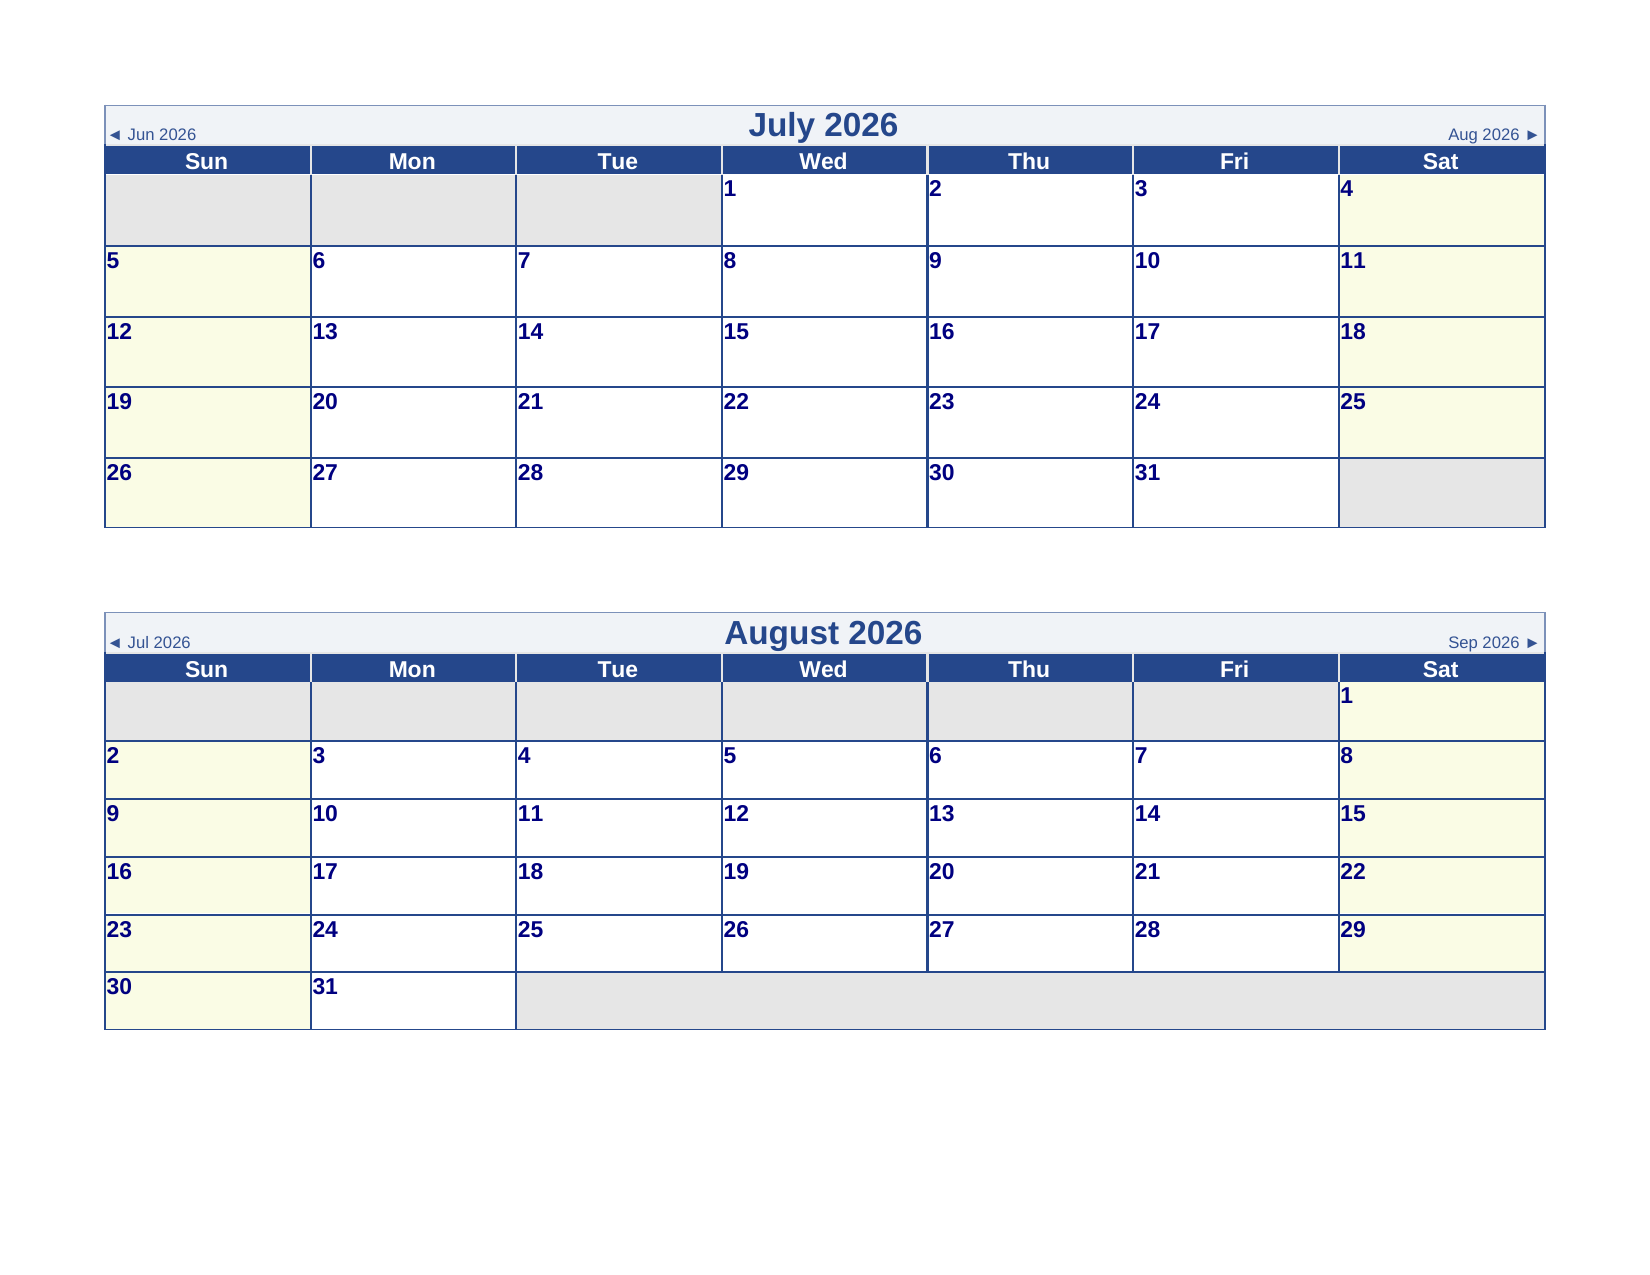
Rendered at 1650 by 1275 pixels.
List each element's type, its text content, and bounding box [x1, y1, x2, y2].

table_cell Mon [312, 654, 515, 682]
table_cell 18 [1340, 318, 1544, 386]
table_cell 9 [106, 800, 310, 856]
table_header Aug 2026 ► [1339, 106, 1544, 144]
table_cell 5 [106, 247, 310, 316]
table_cell [929, 682, 1132, 740]
table_header August 2026 [311, 613, 1339, 652]
table_cell 27 [312, 459, 515, 527]
table_cell Thu [929, 654, 1132, 682]
table_cell 8 [1340, 742, 1544, 798]
table_cell [1340, 459, 1544, 527]
table_cell Sun [106, 146, 310, 174]
table_cell 15 [723, 318, 926, 386]
table_cell 12 [723, 800, 926, 856]
table_cell [517, 682, 721, 740]
table_cell 26 [106, 459, 310, 527]
table_cell [106, 682, 310, 740]
table_cell 2 [929, 175, 1132, 245]
table_cell 22 [1340, 858, 1544, 913]
table_cell 20 [929, 858, 1132, 913]
table_cell 5 [723, 742, 926, 798]
table_cell 11 [517, 800, 721, 856]
table_cell Mon [312, 146, 515, 174]
table_cell 6 [312, 247, 515, 316]
table_cell 13 [929, 800, 1132, 856]
table_cell [723, 682, 926, 740]
table_cell 17 [312, 858, 515, 913]
table_cell [312, 175, 515, 245]
table_cell 24 [312, 916, 515, 971]
table_cell 31 [1134, 459, 1338, 527]
table_cell 7 [1134, 742, 1338, 798]
table_cell 11 [1340, 247, 1544, 316]
table_cell Sun [106, 654, 310, 682]
table_cell 3 [1134, 175, 1338, 245]
table_cell 13 [312, 318, 515, 386]
table_cell 27 [929, 916, 1132, 971]
table_cell Tue [517, 146, 721, 174]
table_cell 28 [1134, 916, 1338, 971]
table_cell 21 [1134, 858, 1338, 913]
table_cell 14 [517, 318, 721, 386]
table_cell 26 [723, 916, 926, 971]
table_cell Wed [723, 146, 926, 174]
table_cell 6 [929, 742, 1132, 798]
table_cell [106, 175, 310, 245]
table_cell 18 [517, 858, 721, 913]
table_cell 10 [312, 800, 515, 856]
table_cell 4 [517, 742, 721, 798]
table_cell 15 [1340, 800, 1544, 856]
table_cell 24 [1134, 388, 1338, 457]
table_cell [1134, 682, 1338, 740]
table_cell Tue [517, 654, 721, 682]
table_cell 20 [312, 388, 515, 457]
table_cell 2 [106, 742, 310, 798]
table_header ◄ Jun 2026 [106, 106, 311, 144]
table_cell 30 [929, 459, 1132, 527]
table_cell 4 [1340, 175, 1544, 245]
table_cell 25 [1340, 388, 1544, 457]
table_cell Wed [723, 654, 926, 682]
table_cell 19 [723, 858, 926, 913]
table_cell 14 [1134, 800, 1338, 856]
table_cell 7 [517, 247, 721, 316]
table_cell 30 [106, 973, 310, 1029]
table_cell 16 [106, 858, 310, 913]
table_cell Sat [1340, 146, 1544, 174]
table_cell 23 [929, 388, 1132, 457]
table_cell [517, 973, 1544, 1029]
table_cell 16 [929, 318, 1132, 386]
table_cell 19 [106, 388, 310, 457]
table_cell 25 [517, 916, 721, 971]
table_header July 2026 [311, 106, 1339, 144]
table_cell 3 [312, 742, 515, 798]
table_cell 31 [312, 973, 515, 1029]
table_cell 12 [106, 318, 310, 386]
table_cell Thu [929, 146, 1132, 174]
table_cell 21 [517, 388, 721, 457]
table_cell 28 [517, 459, 721, 527]
table_cell 29 [723, 459, 926, 527]
table_cell 1 [723, 175, 926, 245]
table_cell 10 [1134, 247, 1338, 316]
table_cell 1 [1340, 682, 1544, 740]
table_cell 9 [929, 247, 1132, 316]
table_cell Fri [1134, 146, 1338, 174]
table_cell [517, 175, 721, 245]
table_header Sep 2026 ► [1339, 613, 1544, 652]
table_cell Fri [1134, 654, 1338, 682]
table_cell 8 [723, 247, 926, 316]
table_cell Sat [1340, 654, 1544, 682]
table_header ◄ Jul 2026 [106, 613, 311, 652]
table_cell [312, 682, 515, 740]
table_cell 17 [1134, 318, 1338, 386]
table_cell 29 [1340, 916, 1544, 971]
table_cell 22 [723, 388, 926, 457]
table_cell 23 [106, 916, 310, 971]
